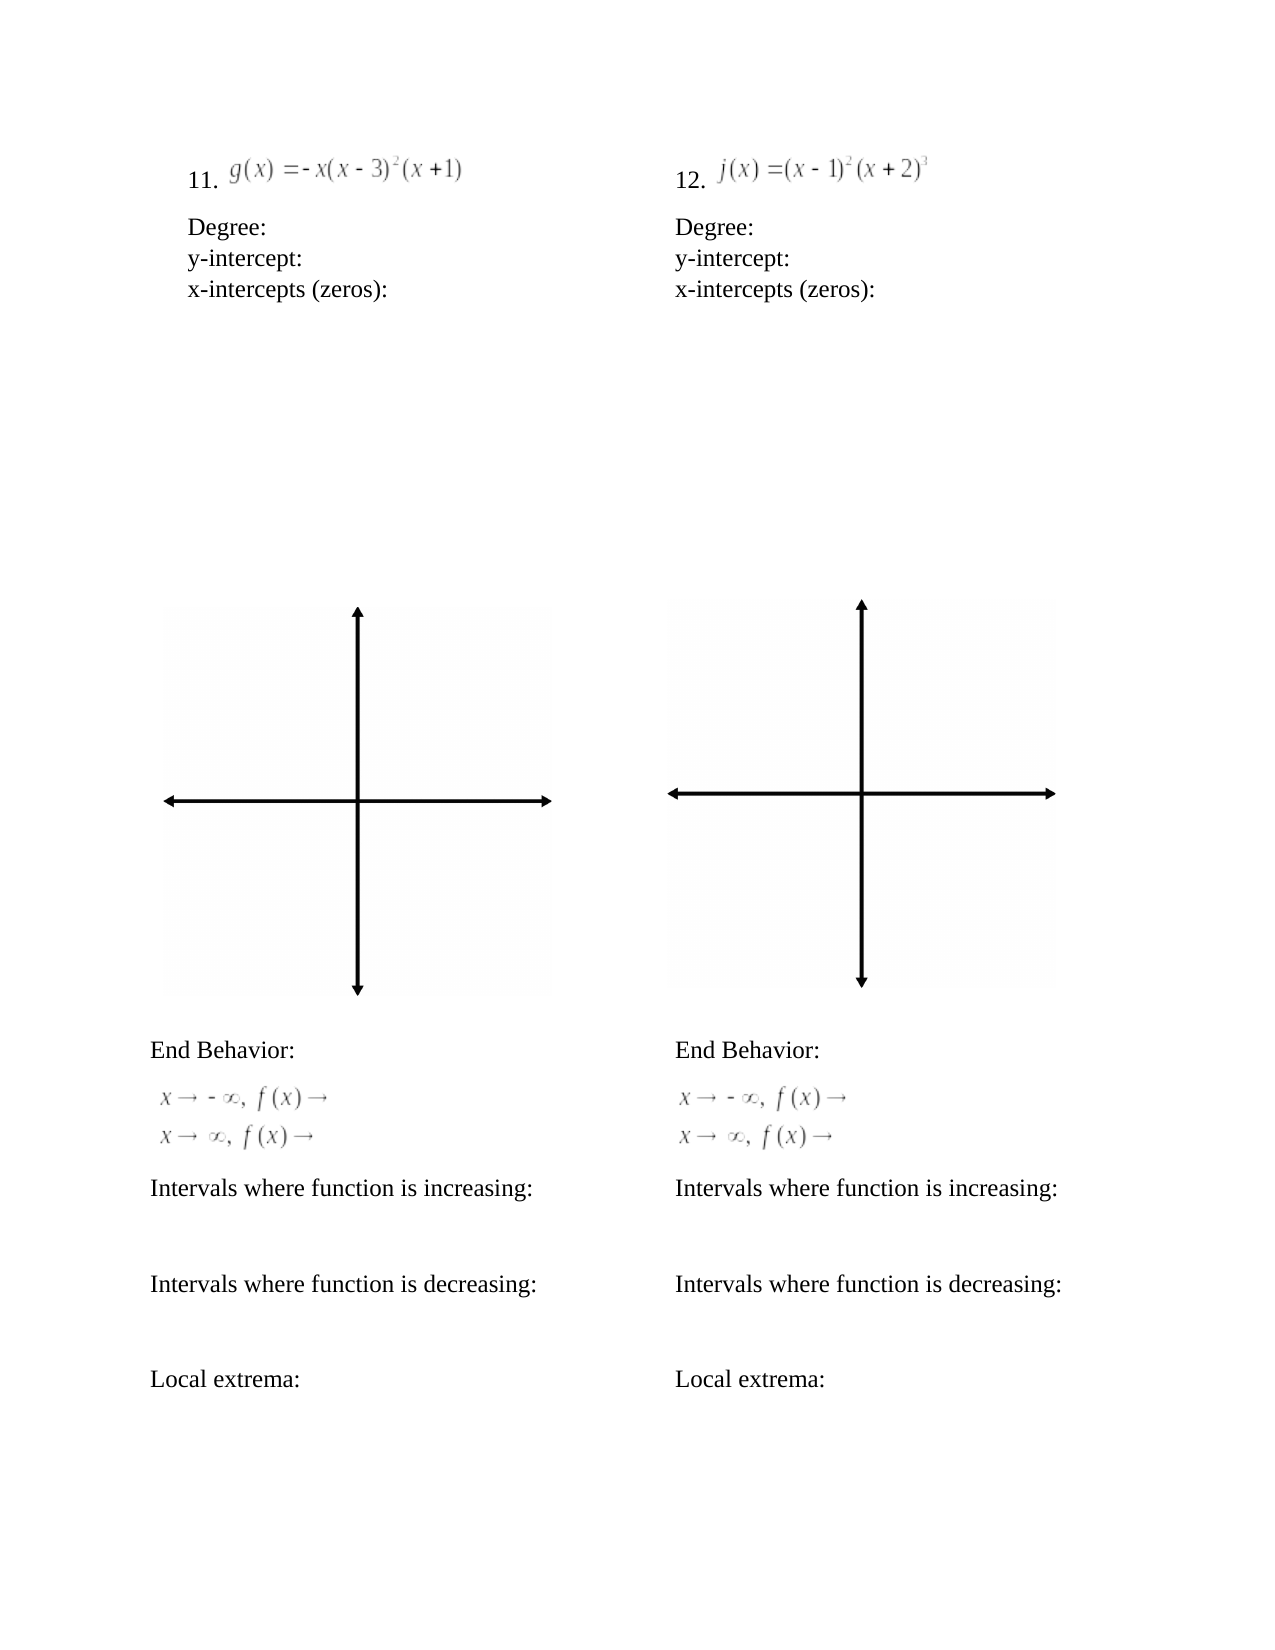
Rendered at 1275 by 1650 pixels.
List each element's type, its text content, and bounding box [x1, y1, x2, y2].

text Intervals where function is increasing: Intervals where function is increasing: [150, 1173, 1125, 1202]
text 11. 12. [150, 150, 1125, 193]
text Local extrema: Local extrema: [150, 1364, 1125, 1393]
list Degree: Degree: [187, 212, 1125, 241]
picture [667, 599, 1056, 988]
list y-intercept: y-intercept: [187, 243, 1125, 272]
picture [163, 607, 552, 996]
text End Behavior: End Behavior: [150, 1036, 1125, 1064]
text Intervals where function is decreasing: Intervals where function is decreasing: [150, 1269, 1125, 1298]
list x-intercepts (zeros): x-intercepts (zeros): [187, 274, 1125, 303]
